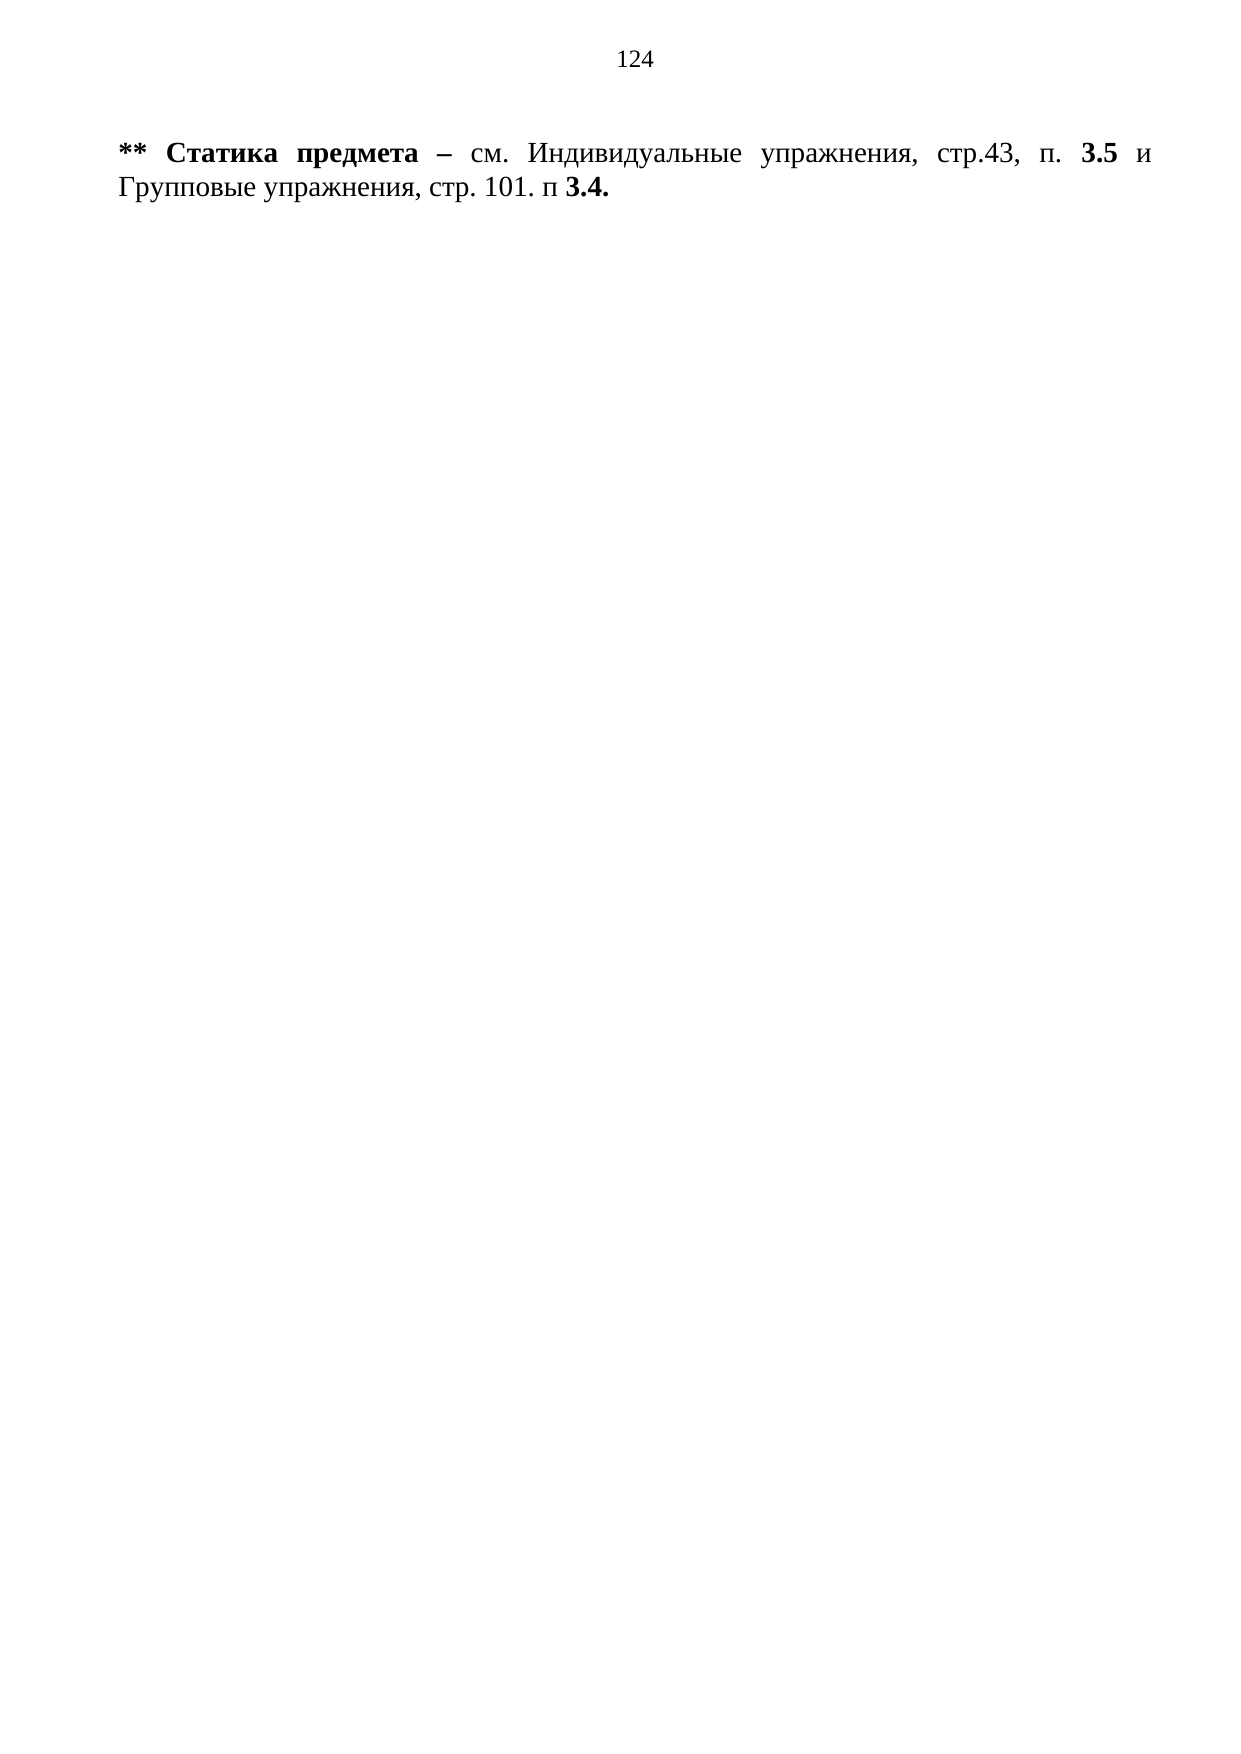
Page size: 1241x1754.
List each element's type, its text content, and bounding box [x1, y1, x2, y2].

text ** Статика предмета – см. Индивидуальные упражнения, стр.43, п. 3.5 и Групповые упражнения, стр. 101. п 3.4. [118, 135, 1152, 202]
